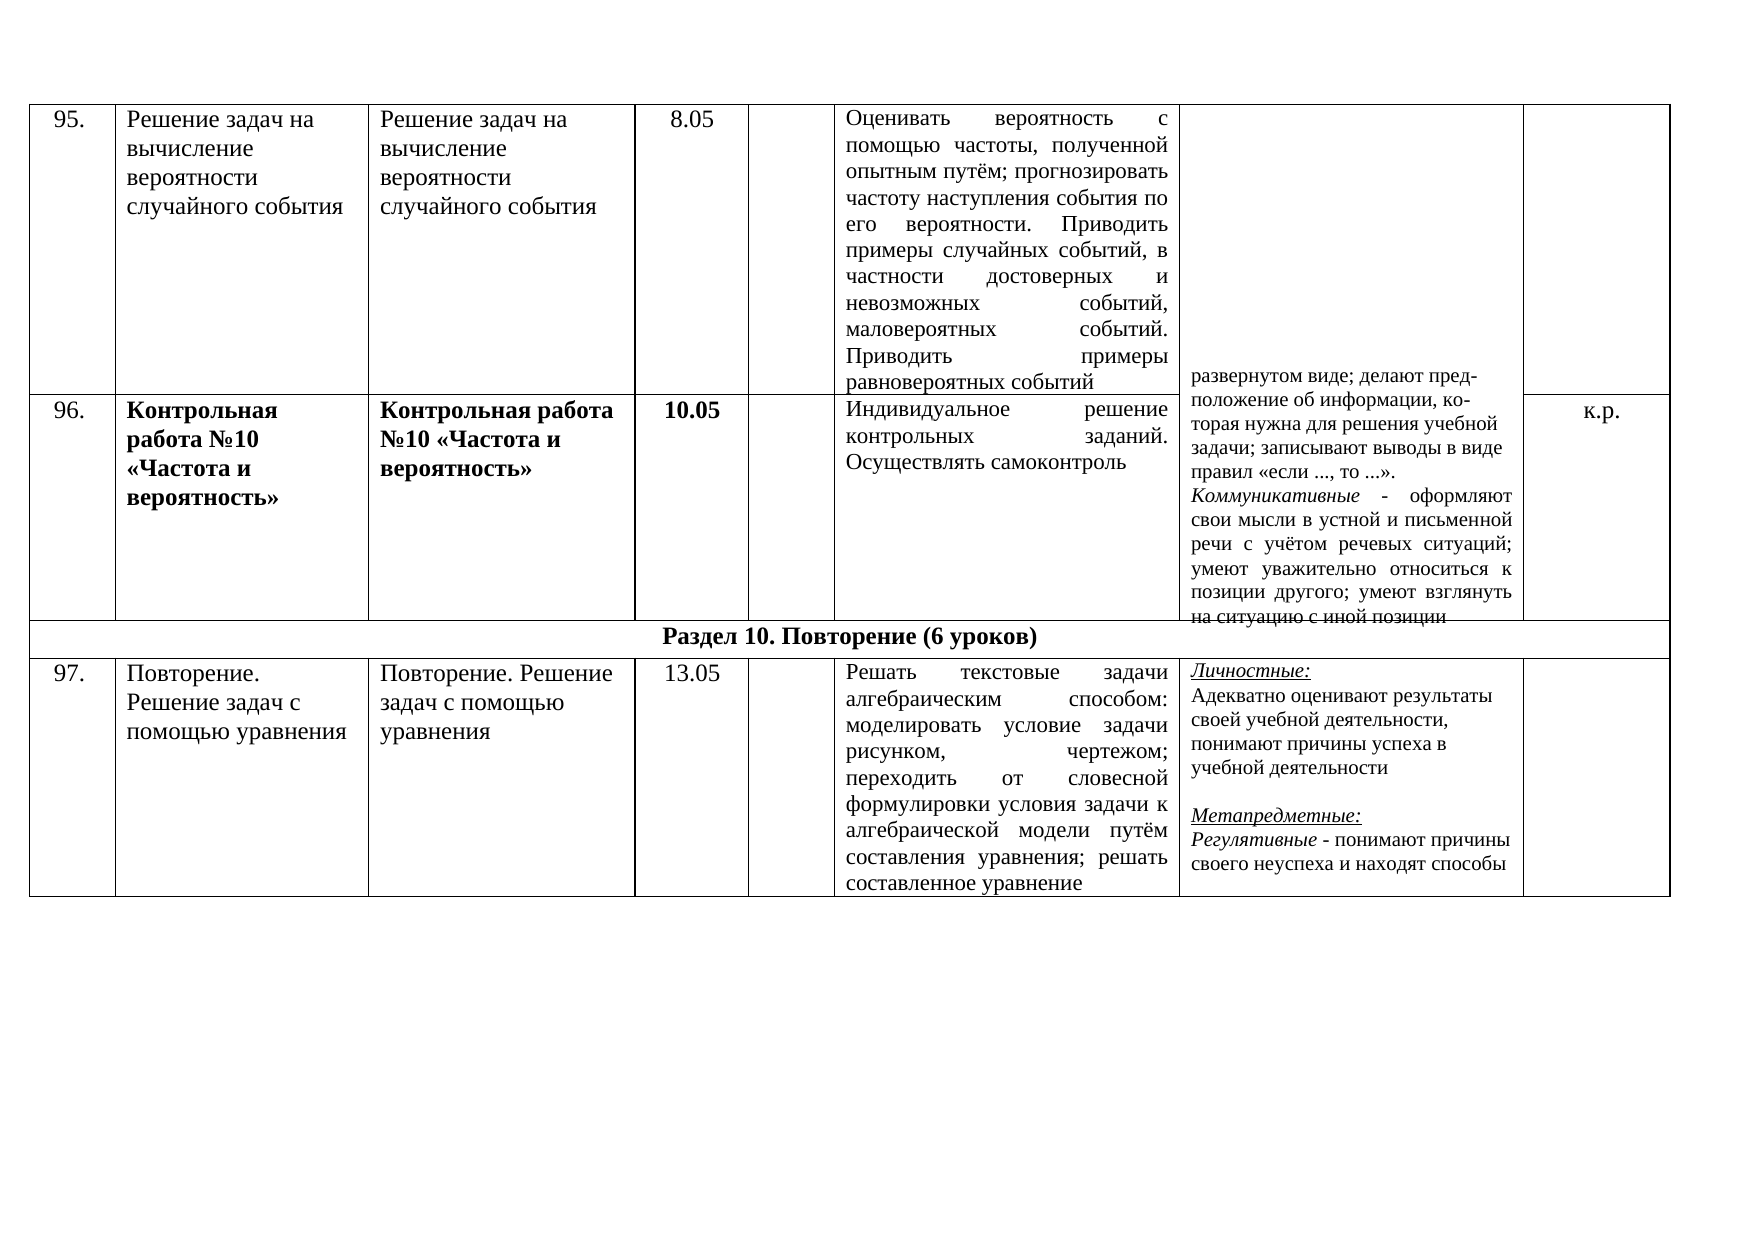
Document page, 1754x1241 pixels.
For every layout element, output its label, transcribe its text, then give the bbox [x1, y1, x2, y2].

table_cell 8.05 [636, 105, 748, 394]
table_cell [749, 395, 834, 620]
table_cell Индивидуальное решение контрольных заданий. Осуществлять самоконтроль [835, 395, 1179, 620]
table_cell Контрольная работа №10 «Частота и вероятность» [369, 395, 634, 620]
table_cell к.р. [1524, 395, 1669, 620]
table_cell [1524, 105, 1669, 394]
table_cell [749, 659, 834, 896]
table_cell Контрольная работа №10 «Частота и вероятность» [116, 395, 368, 620]
table_cell Раздел 10. Повторение (6 уроков) [30, 621, 1669, 657]
table_cell Повторение. Решение задач с помощью уравнения [369, 659, 634, 896]
table_cell Оценивать вероятность с помощью частоты, полученной опытным путём; прогнозировать частоту наступления события по его вероятности. Приводить примеры случайных событий, в частности достоверных и невозможных событий, маловероятных событий. Приводить примеры равновероятных событий [835, 105, 1179, 394]
table_cell 13.05 [636, 659, 748, 896]
table_cell Решение задач на вычисление вероятности случайного события [116, 105, 368, 394]
table_cell [30, 659, 115, 896]
table_cell [1524, 659, 1669, 896]
table_cell Решение задач на вычисление вероятности случайного события [369, 105, 634, 394]
table_cell [30, 105, 115, 394]
table_cell Решать текстовые задачи алгебраическим способом: моделировать условие задачи рисунком, чертежом; переходить от словесной формулировки условия задачи к алгебраической модели путём составления уравнения; решать составленное уравнение [835, 659, 1179, 896]
table_cell [749, 105, 834, 394]
table_cell [30, 395, 115, 620]
table_cell 10.05 [636, 395, 748, 620]
table_cell Повторение. Решение задач с помощью уравнения [116, 659, 368, 896]
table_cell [1180, 659, 1523, 896]
